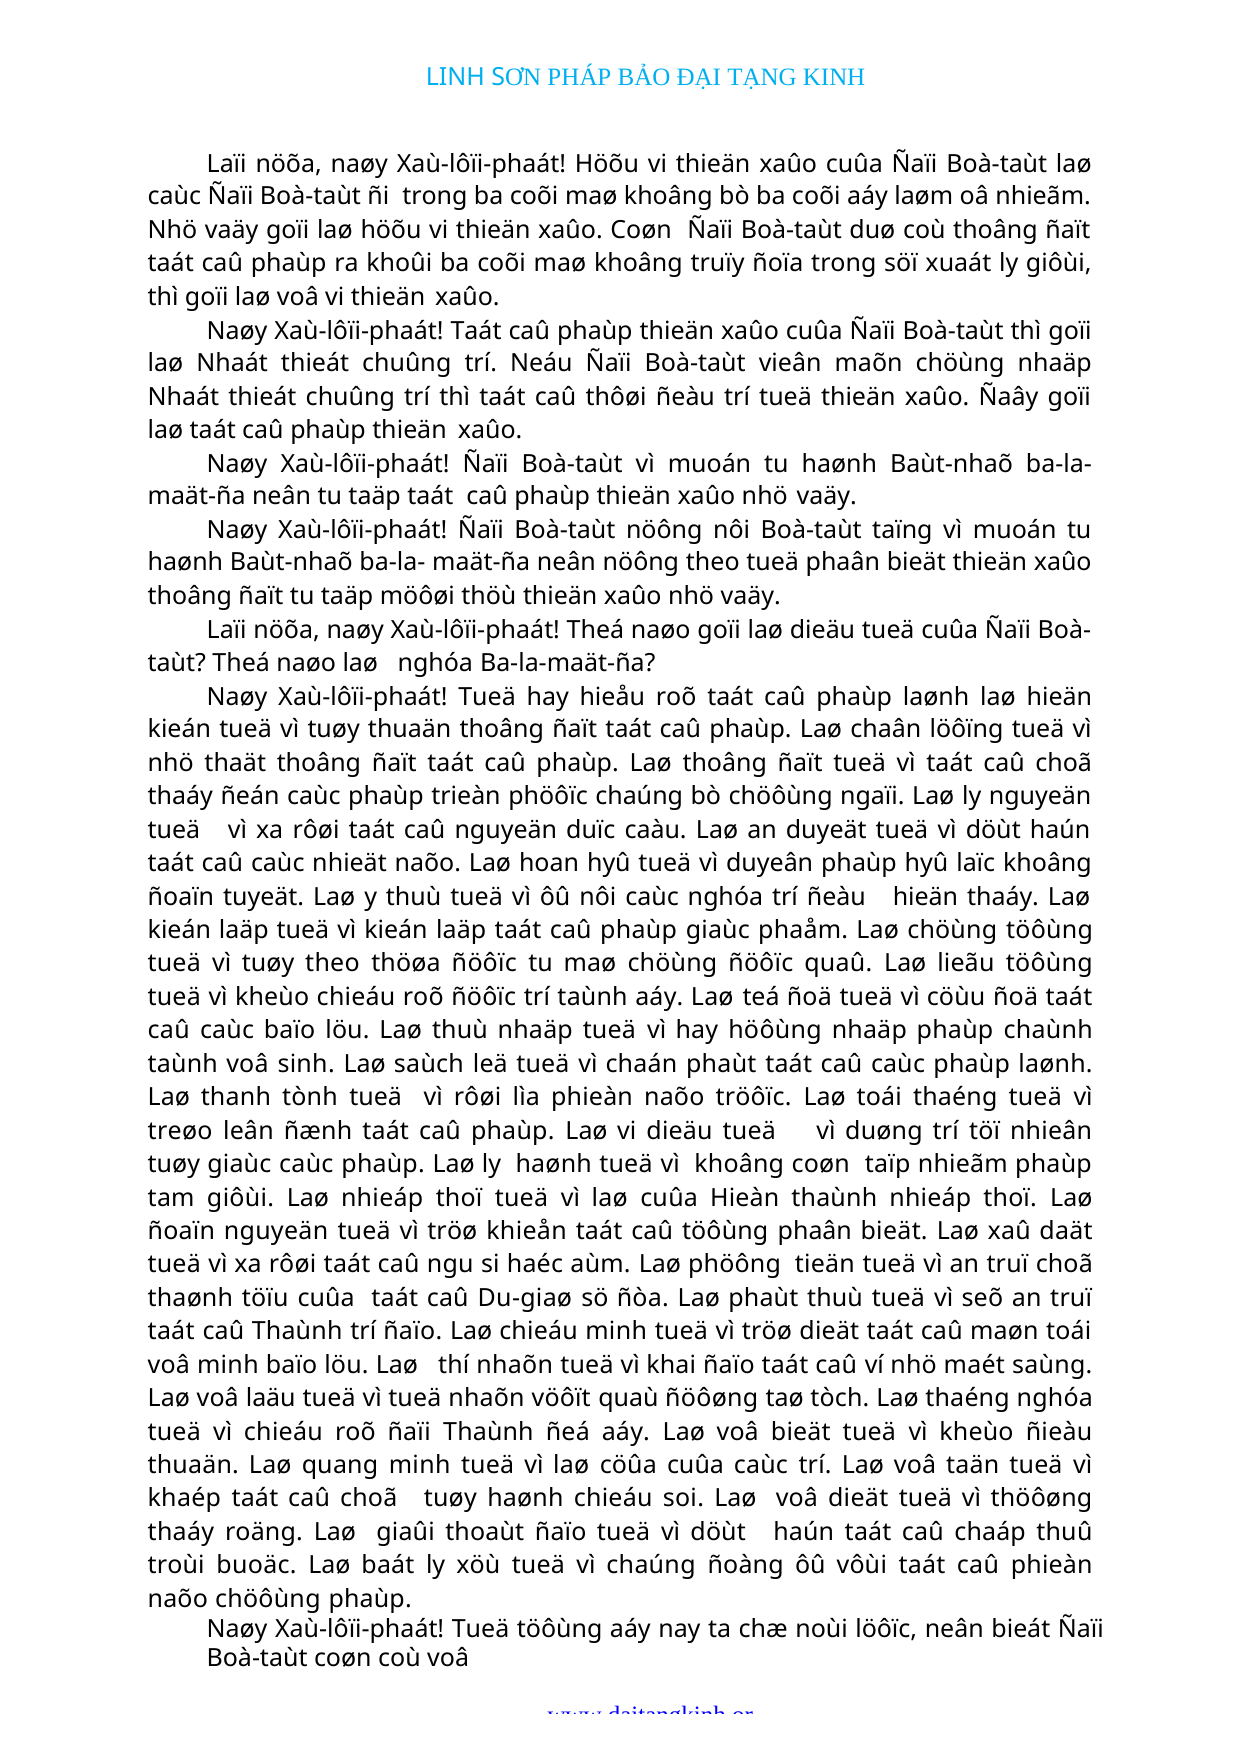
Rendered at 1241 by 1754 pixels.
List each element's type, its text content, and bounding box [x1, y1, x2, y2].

text Naøy Xaù-lôïi-phaát! Taát caû phaùp thieän xaûo cuûa Ñaïi Boà-taùt thì goïi laø Nhaát thieát chuûng trí. Neáu Ñaïi Boà-taùt vieân maõn chöùng nhaäp Nhaát thieát chuûng trí thì taát caû thôøi ñeàu trí tueä thieän xaûo. Ñaây goïi laø taát caû phaùp thieän xaûo. [147, 312, 1093, 446]
text Naøy Xaù-lôïi-phaát! Tueä töôùng aáy nay ta chæ noùi löôïc, neân bieát Ñaïi Boà-taùt coøn coù voâ [206, 1614, 1105, 1672]
text Naøy Xaù-lôïi-phaát! Tueä hay hieåu roõ taát caû phaùp laønh laø hieän kieán tueä vì tuøy thuaän thoâng ñaït taát caû phaùp. Laø chaân löôïng tueä vì nhö thaät thoâng ñaït taát caû phaùp. Laø thoâng ñaït tueä vì taát caû choã thaáy ñeán caùc phaùp trieàn phöôïc chaúng bò chöôùng ngaïi. Laø ly nguyeän tueä vì xa rôøi taát caû nguyeän duïc caàu. Laø an duyeät tueä vì döùt haún taát caû caùc nhieät naõo. Laø hoan hyû tueä vì duyeân phaùp hyû laïc khoâng ñoaïn tuyeät. Laø y thuù tueä vì ôû nôi caùc nghóa trí ñeàu hieän thaáy. Laø kieán laäp tueä vì kieán laäp taát caû phaùp giaùc phaåm. Laø chöùng töôùng tueä vì tuøy theo thöøa ñöôïc tu maø chöùng ñöôïc quaû. Laø lieãu töôùng tueä vì kheùo chieáu roõ ñöôïc trí taùnh aáy. Laø teá ñoä tueä vì cöùu ñoä taát caû caùc baïo löu. Laø thuù nhaäp tueä vì hay höôùng nhaäp phaùp chaùnh taùnh voâ sinh. Laø saùch leä tueä vì chaán phaùt taát caû caùc phaùp laønh. Laø thanh tònh tueä vì rôøi lìa phieàn naõo tröôïc. Laø toái thaéng tueä vì treøo leân ñænh taát caû phaùp. Laø vi dieäu tueä vì duøng trí töï nhieân tuøy giaùc caùc phaùp. Laø ly haønh tueä vì khoâng coøn taïp nhieãm phaùp tam giôùi. Laø nhieáp thoï tueä vì laø cuûa Hieàn thaùnh nhieáp thoï. Laø ñoaïn nguyeän tueä vì tröø khieån taát caû töôùng phaân bieät. Laø xaû daät tueä vì xa rôøi taát caû ngu si haéc aùm. Laø phöông tieän tueä vì an truï choã thaønh töïu cuûa taát caû Du-giaø sö ñòa. Laø phaùt thuù tueä vì seõ an truï taát caû Thaùnh trí ñaïo. Laø chieáu minh tueä vì tröø dieät taát caû maøn toái voâ minh baïo löu. Laø thí nhaõn tueä vì khai ñaïo taát caû ví nhö maét saùng. Laø voâ laäu tueä vì tueä nhaõn vöôït quaù ñöôøng taø tòch. Laø thaéng nghóa tueä vì chieáu roõ ñaïi Thaùnh ñeá aáy. Laø voâ bieät tueä vì kheùo ñieàu thuaän. Laø quang minh tueä vì laø cöûa cuûa caùc trí. Laø voâ taän tueä vì khaép taát caû choã tuøy haønh chieáu soi. Laø voâ dieät tueä vì thöôøng thaáy roäng. Laø giaûi thoaùt ñaïo tueä vì döùt haún taát caû chaáp thuû troùi buoäc. Laø baát ly xöù tueä vì chaúng ñoàng ôû vôùi taát caû phieàn naõo chöôùng phaùp. [147, 678, 1093, 1614]
text Naøy Xaù-lôïi-phaát! Ñaïi Boà-taùt nöông nôi Boà-taùt taïng vì muoán tu haønh Baùt-nhaõ ba-la- maät-ña neân nöông theo tueä phaân bieät thieän xaûo thoâng ñaït tu taäp möôøi thöù thieän xaûo nhö vaäy. [147, 511, 1093, 612]
text Laïi nöõa, naøy Xaù-lôïi-phaát! Höõu vi thieän xaûo cuûa Ñaïi Boà-taùt laø caùc Ñaïi Boà-taùt ñi trong ba coõi maø khoâng bò ba coõi aáy laøm oâ nhieãm. Nhö vaäy goïi laø höõu vi thieän xaûo. Coøn Ñaïi Boà-taùt duø coù thoâng ñaït taát caû phaùp ra khoûi ba coõi maø khoâng truïy ñoïa trong söï xuaát ly giôùi, thì goïi laø voâ vi thieän xaûo. [147, 145, 1093, 312]
text Naøy Xaù-lôïi-phaát! Ñaïi Boà-taùt vì muoán tu haønh Baùt-nhaõ ba-la-maät-ña neân tu taäp taát caû phaùp thieän xaûo nhö vaäy. [147, 446, 1093, 511]
text Laïi nöõa, naøy Xaù-lôïi-phaát! Theá naøo goïi laø dieäu tueä cuûa Ñaïi Boà-taùt? Theá naøo laø nghóa Ba-la-maät-ña? [147, 612, 1093, 678]
